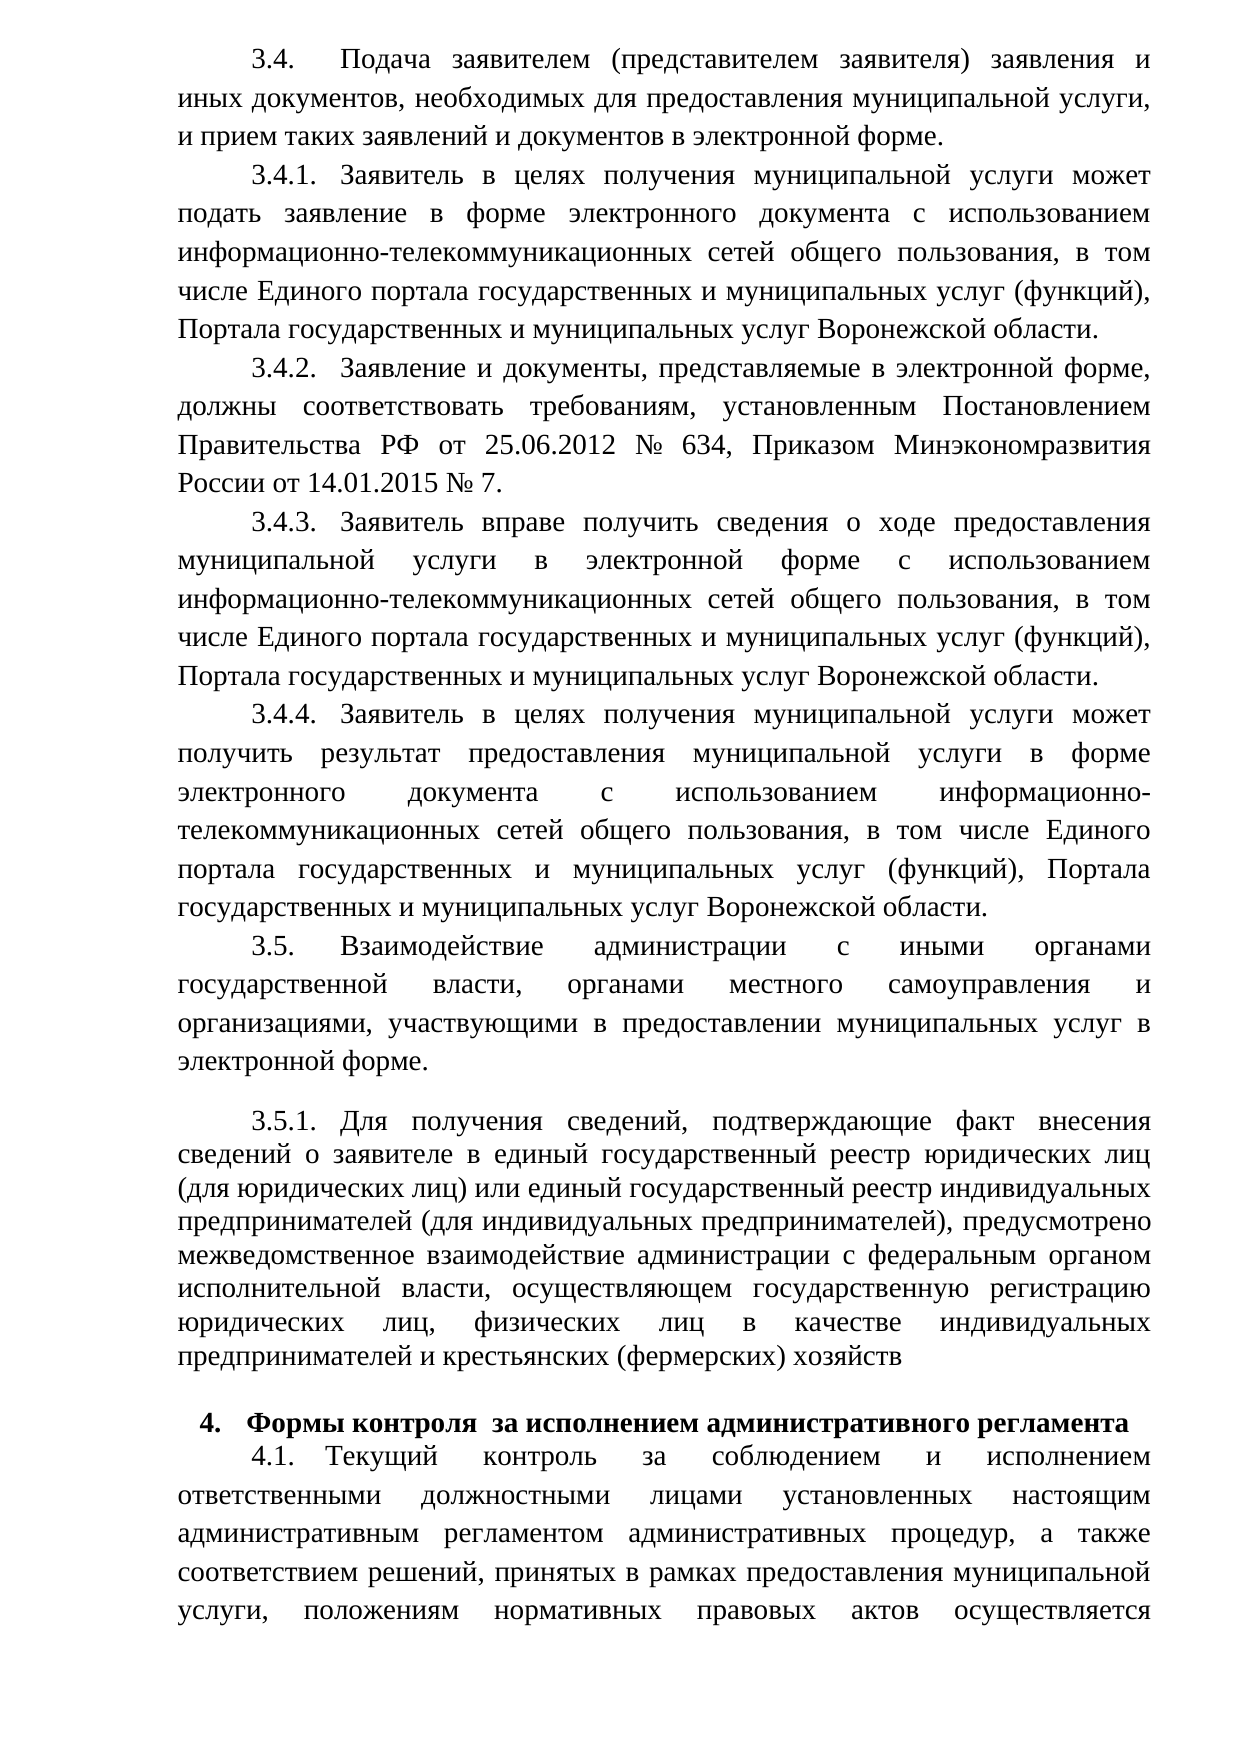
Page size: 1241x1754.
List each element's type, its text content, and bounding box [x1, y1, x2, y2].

list Заявитель в целях получения муниципальной услуги может получить результат предоставления муниципальной услуги в форме электронного документа с использованием информационно-телекоммуникационных сетей общего пользования, в том числе Единого портала государственных и муниципальных услуг (функций), Портала государственных и муниципальных услуг Воронежской области. [177, 697, 1152, 923]
list Для получения сведений, подтверждающие факт внесения сведений о заявителе в единый государственный реестр юридических лиц (для юридических лиц) или единый государственный реестр индивидуальных предпринимателей (для индивидуальных предпринимателей), предусмотрено межведомственное взаимодействие администрации с федеральным органом исполнительной власти, осуществляющем государственную регистрацию юридических лиц, физических лиц в качестве индивидуальных предпринимателей и крестьянских (фермерских) хозяйств [177, 1103, 1152, 1371]
list Заявитель в целях получения муниципальной услуги может подать заявление в форме электронного документа с использованием информационно-телекоммуникационных сетей общего пользования, в том числе Единого портала государственных и муниципальных услуг (функций), Портала государственных и муниципальных услуг Воронежской области. [177, 157, 1152, 345]
list Взаимодействие администрации с иными органами государственной власти, органами местного самоуправления и организациями, участвующими в предоставлении муниципальных услуг в электронной форме. [177, 928, 1152, 1077]
list Заявитель вправе получить сведения о ходе предоставления муниципальной услуги в электронной форме с использованием информационно-телекоммуникационных сетей общего пользования, в том числе Единого портала государственных и муниципальных услуг (функций), Портала государственных и муниципальных услуг Воронежской области. [177, 504, 1152, 692]
list Формы контроля за исполнением административного регламента [177, 1405, 1152, 1438]
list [177, 1438, 1152, 1626]
list Заявление и документы, представляемые в электронной форме, должны соответствовать требованиям, установленным Постановлением Правительства РФ от 25.06.2012 № 634, Приказом Минэкономразвития России от 14.01.2015 № 7. [177, 350, 1152, 499]
list Подача заявителем (представителем заявителя) заявления и иных документов, необходимых для предоставления муниципальной услуги, и прием таких заявлений и документов в электронной форме. [177, 41, 1152, 152]
